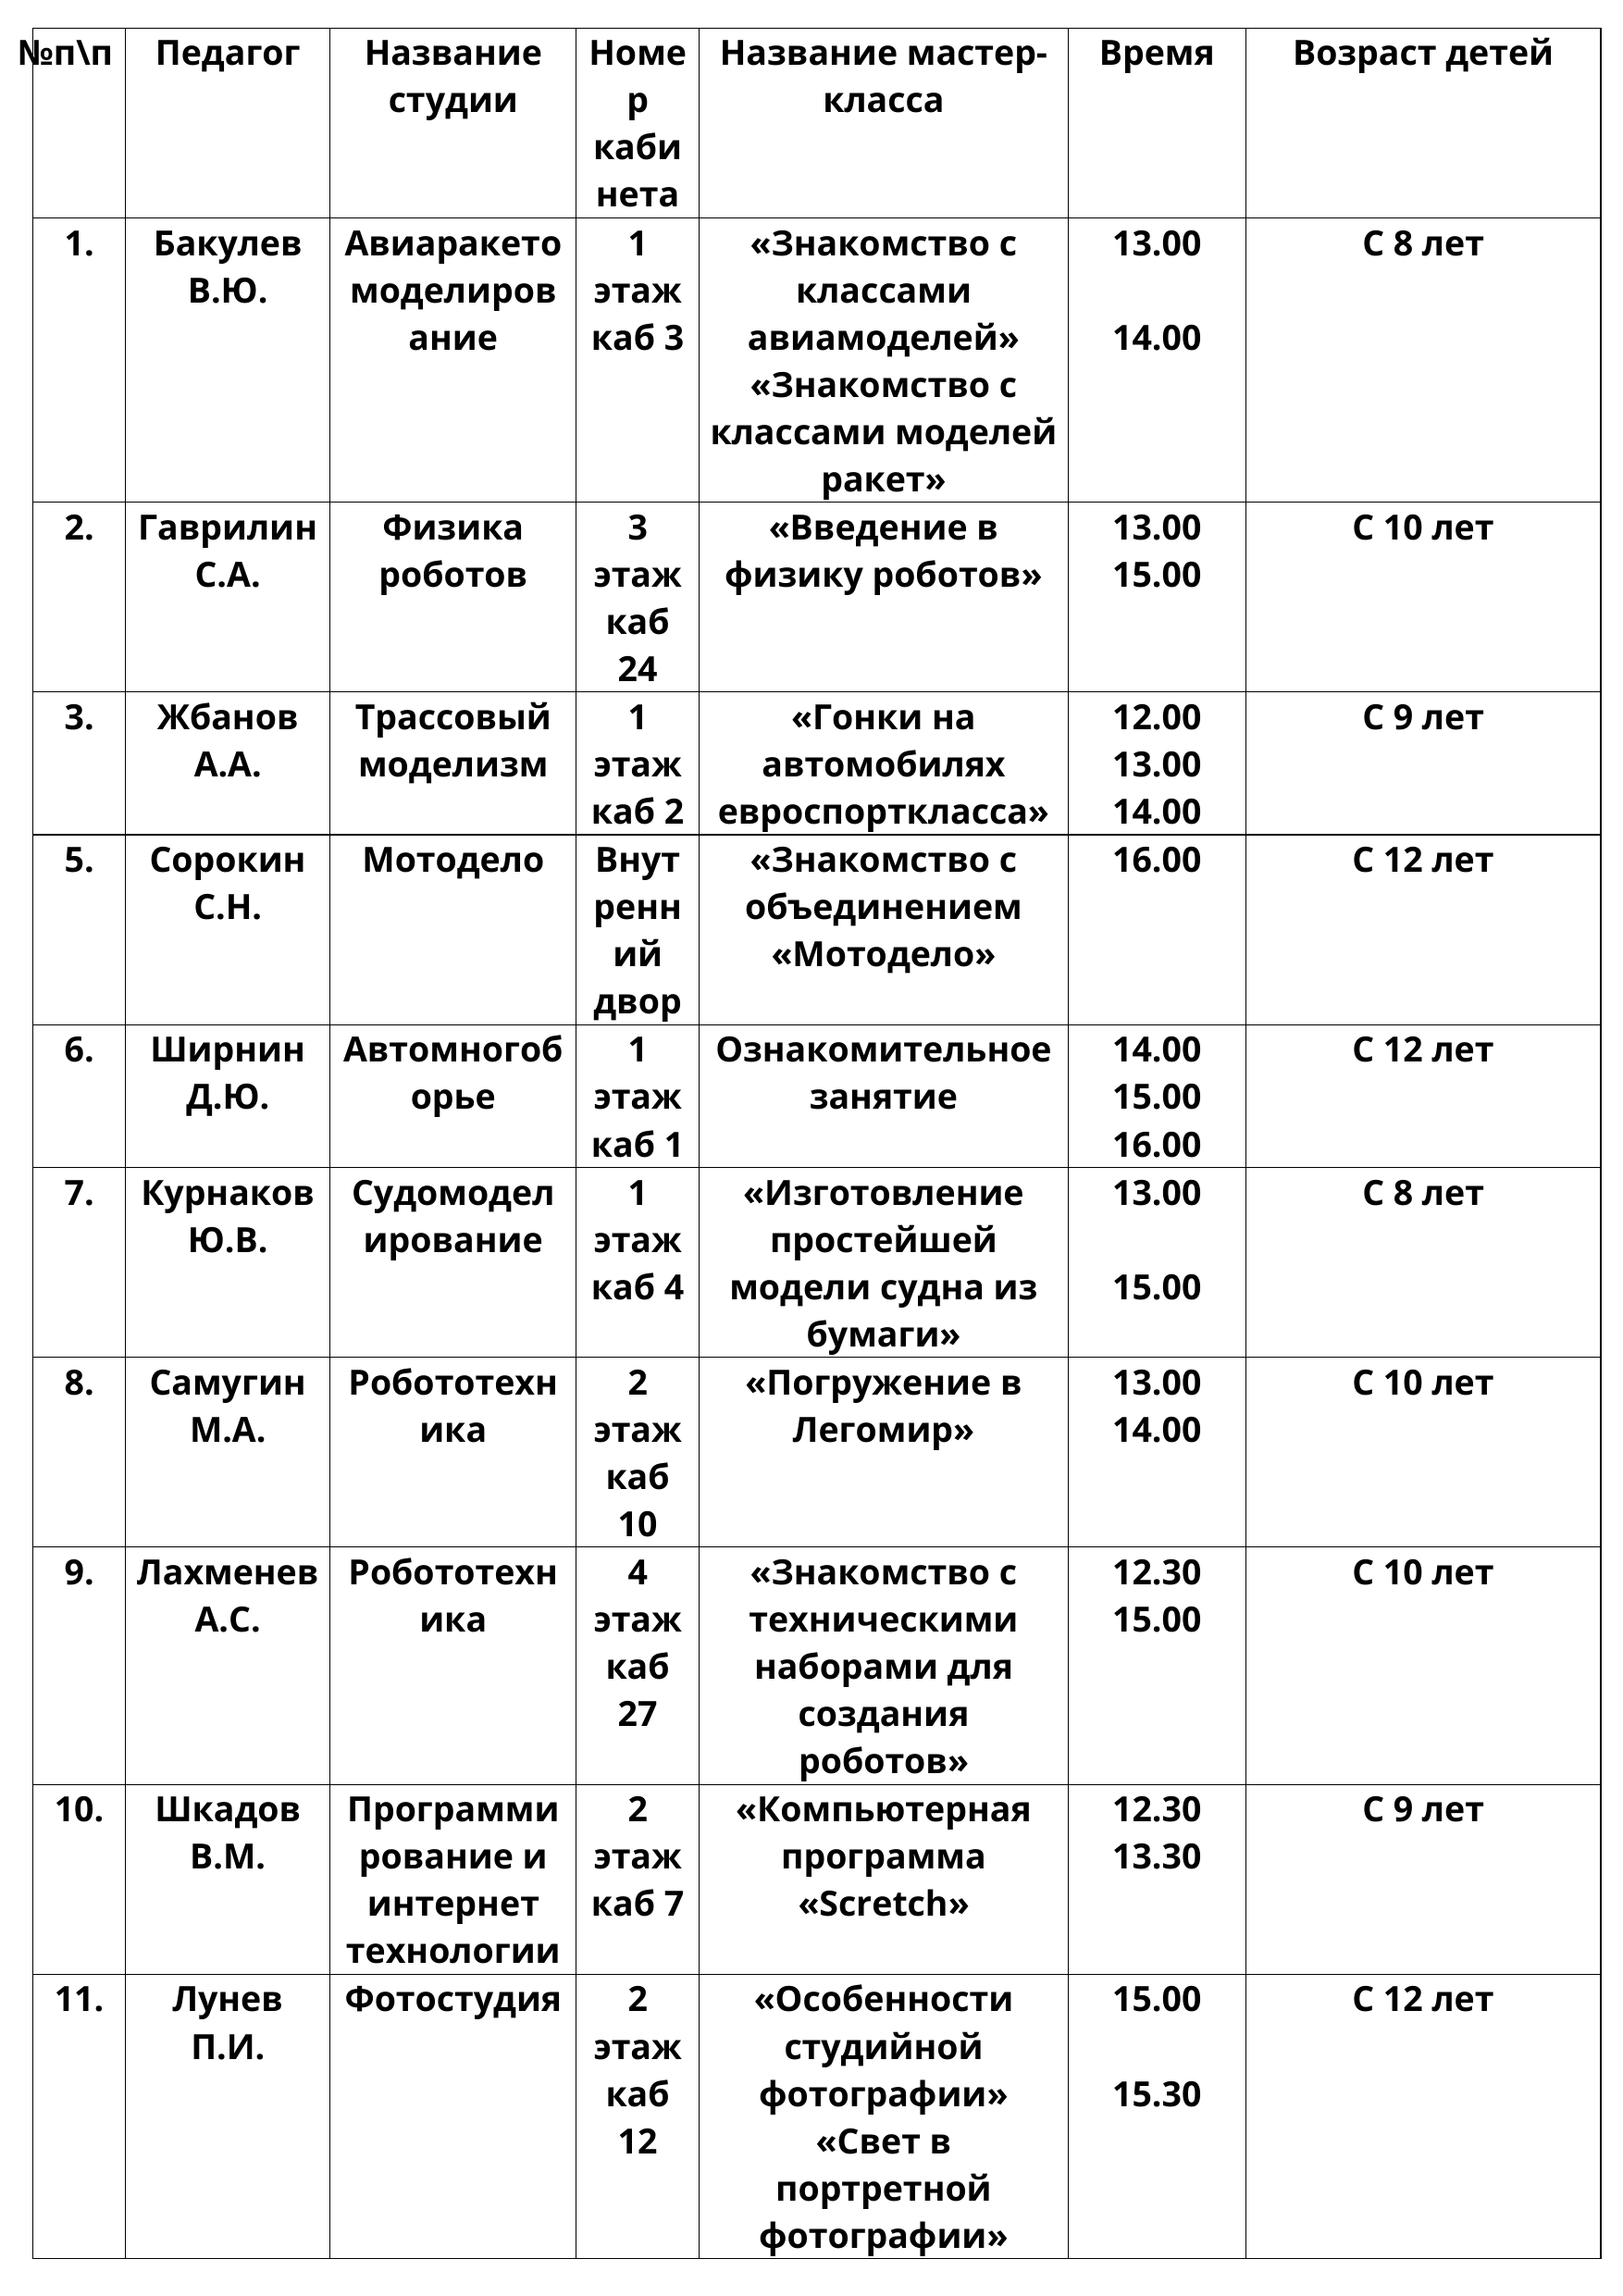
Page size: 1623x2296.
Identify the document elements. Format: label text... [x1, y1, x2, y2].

table_cell С 10 лет [1246, 1358, 1600, 1546]
table_cell 2. [33, 503, 125, 691]
table_cell С 10 лет [1246, 503, 1600, 691]
table_cell Физика роботов [330, 503, 576, 691]
table_cell 1 этаж каб 4 [576, 1168, 699, 1357]
table_cell С 10 лет [1246, 1547, 1600, 1783]
table_cell Жбанов А.А. [126, 692, 329, 834]
table_cell 3. [33, 692, 125, 834]
table_cell 16.00 [1069, 836, 1245, 1024]
table_cell 14.00 15.00 16.00 [1069, 1025, 1245, 1167]
table_cell 4 этаж каб 27 [576, 1547, 699, 1783]
table_cell 11. [33, 1975, 125, 2258]
table_cell Робототехника [330, 1358, 576, 1546]
table_cell «Гонки на автомобилях евроспорткласса» [700, 692, 1068, 834]
table_cell «Особенности студийной фотографии» «Свет в портретной фотографии» [700, 1975, 1068, 2258]
table_cell «Изготовление простейшей модели судна из бумаги» [700, 1168, 1068, 1357]
table_cell Робототехника [330, 1547, 576, 1783]
table_cell «Компьютерная программа «Scretch» [700, 1785, 1068, 1974]
table_cell Сорокин С.Н. [126, 836, 329, 1024]
table_cell Авиаракетомоделирование [330, 218, 576, 502]
table_cell 15.00 15.30 [1069, 1975, 1245, 2258]
table_cell Фотостудия [330, 1975, 576, 2258]
table_cell 12.30 15.00 [1069, 1547, 1245, 1783]
table_cell 8. [33, 1358, 125, 1546]
table_cell 1 этаж каб 2 [576, 692, 699, 834]
table_cell 5. [33, 836, 125, 1024]
table_cell С 8 лет [1246, 1168, 1600, 1357]
table_header Педагог [126, 29, 329, 217]
table_cell 6. [33, 1025, 125, 1167]
table_cell 9. [33, 1547, 125, 1783]
table_header Номер кабинета [576, 29, 699, 217]
table_cell 13.00 15.00 [1069, 503, 1245, 691]
table_cell Бакулев В.Ю. [126, 218, 329, 502]
table_cell 2 этаж каб 10 [576, 1358, 699, 1546]
table_cell 2 этаж каб 7 [576, 1785, 699, 1974]
table_cell Ширнин Д.Ю. [126, 1025, 329, 1167]
table_header Время [1069, 29, 1245, 217]
table_cell Ознакомительное занятие [700, 1025, 1068, 1167]
table_cell Гаврилин С.А. [126, 503, 329, 691]
table_cell 10. [33, 1785, 125, 1974]
table_cell С 8 лет [1246, 218, 1600, 502]
table_cell 12.30 13.30 [1069, 1785, 1245, 1974]
table_cell 13.00 14.00 [1069, 218, 1245, 502]
table_cell Внутренний двор [576, 836, 699, 1024]
table_cell 1 этаж каб 1 [576, 1025, 699, 1167]
table_cell Курнаков Ю.В. [126, 1168, 329, 1357]
table_cell Лунев П.И. [126, 1975, 329, 2258]
table_cell Лахменев А.С. [126, 1547, 329, 1783]
table_cell 1. [33, 218, 125, 502]
table_cell 12.00 13.00 14.00 [1069, 692, 1245, 834]
table_cell С 12 лет [1246, 836, 1600, 1024]
table_cell Шкадов В.М. [126, 1785, 329, 1974]
table_cell Автомногоборье [330, 1025, 576, 1167]
table_cell 7. [33, 1168, 125, 1357]
table_cell «Знакомство с классами авиамоделей» «Знакомство с классами моделей ракет» [700, 218, 1068, 502]
table_header Возраст детей [1246, 29, 1600, 217]
table_cell 13.00 14.00 [1069, 1358, 1245, 1546]
table_cell 13.00 15.00 [1069, 1168, 1245, 1357]
table_header Название мастер-класса [700, 29, 1068, 217]
table_cell 1 этаж каб 3 [576, 218, 699, 502]
table_cell 2 этаж каб 12 [576, 1975, 699, 2258]
table_header Название студии [330, 29, 576, 217]
table_cell 3 этаж каб 24 [576, 503, 699, 691]
table_cell «Знакомство с техническими наборами для создания роботов» [700, 1547, 1068, 1783]
table_cell Программирование и интернет технологии [330, 1785, 576, 1974]
table_cell Мотодело [330, 836, 576, 1024]
table_cell «Погружение в Легомир» [700, 1358, 1068, 1546]
table_cell Самугин М.А. [126, 1358, 329, 1546]
table_cell Трассовый моделизм [330, 692, 576, 834]
table_header №п\п [33, 29, 125, 217]
table_cell С 9 лет [1246, 692, 1600, 834]
table_cell Судомоделирование [330, 1168, 576, 1357]
table_cell С 12 лет [1246, 1975, 1600, 2258]
table_cell «Введение в физику роботов» [700, 503, 1068, 691]
table_cell С 9 лет [1246, 1785, 1600, 1974]
table_cell С 12 лет [1246, 1025, 1600, 1167]
table_cell «Знакомство с объединением «Мотодело» [700, 836, 1068, 1024]
